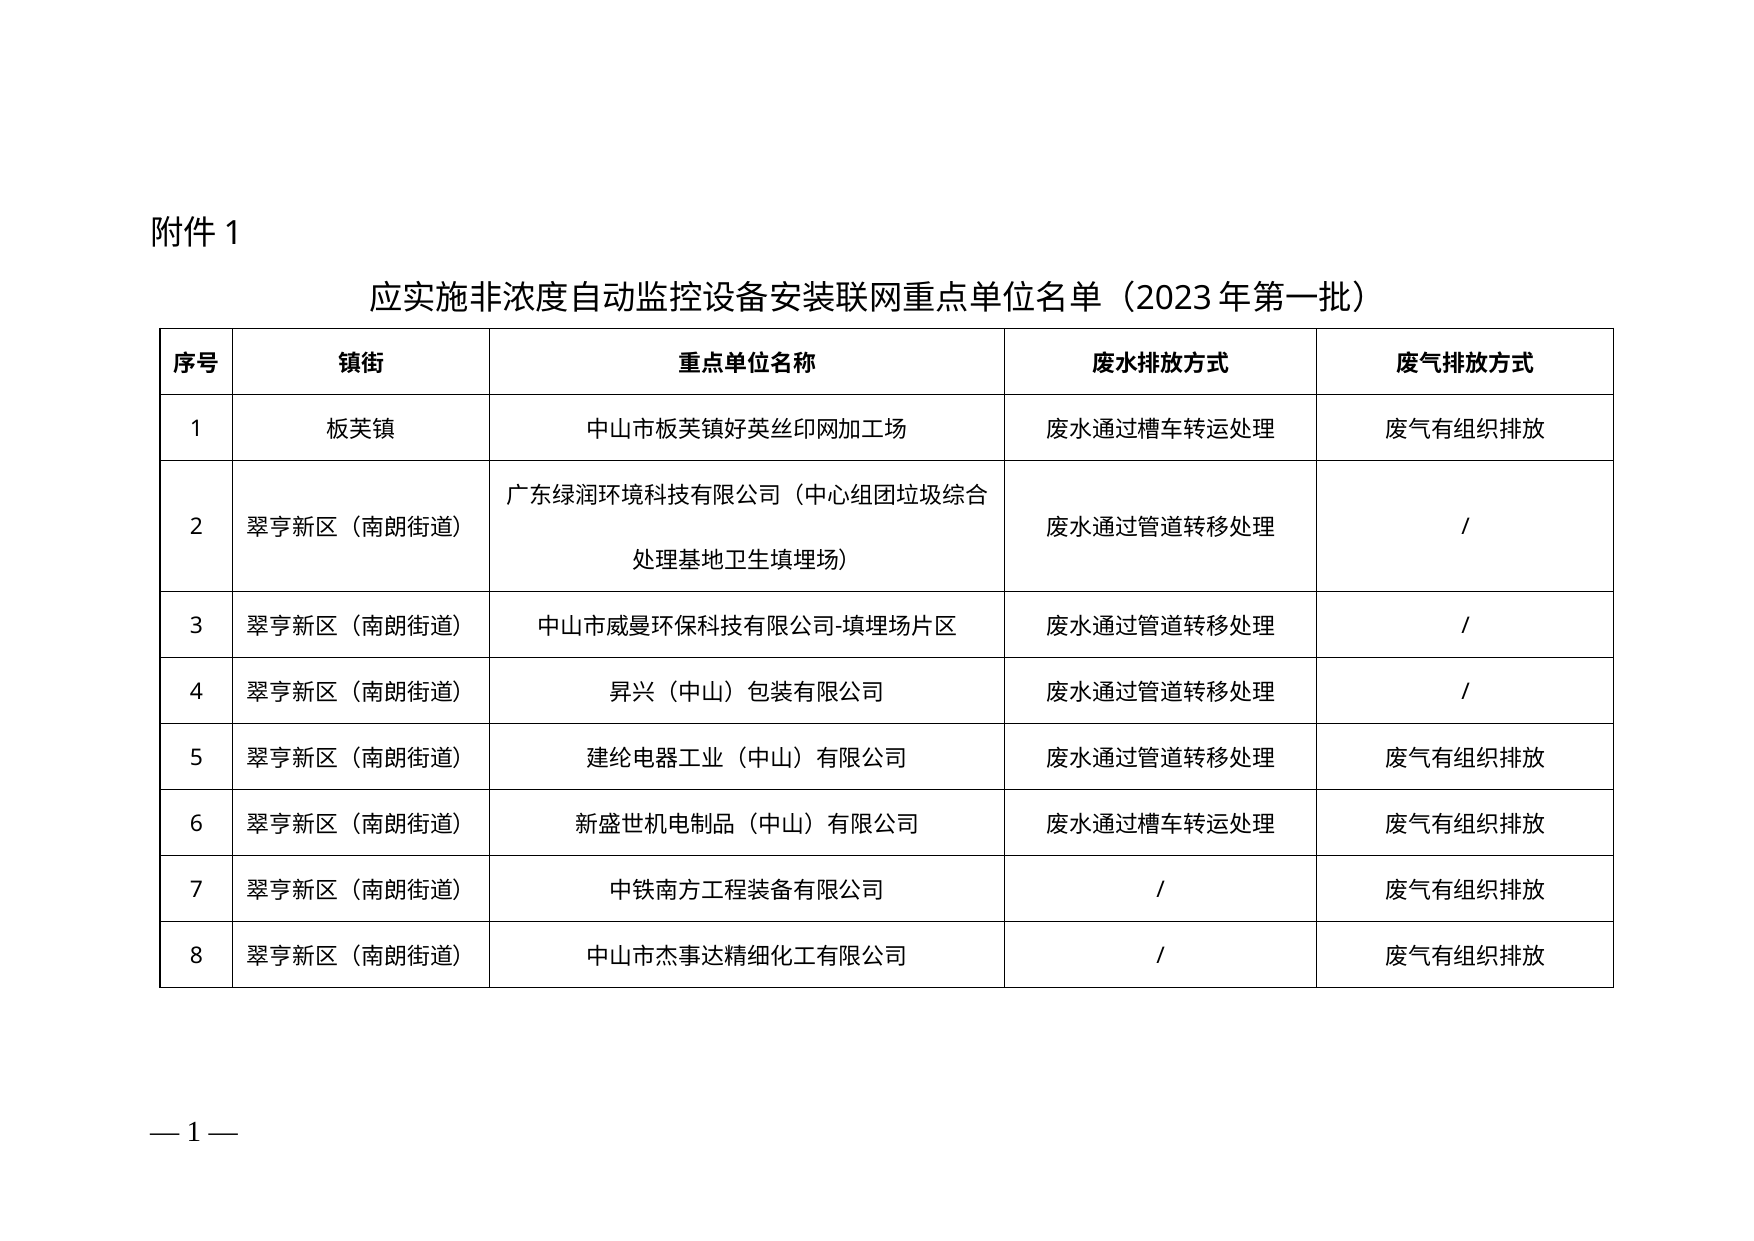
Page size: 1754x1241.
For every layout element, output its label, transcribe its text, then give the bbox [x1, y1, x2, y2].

table_cell 废水通过管道转移处理 [1005, 592, 1316, 657]
table_header 废气排放方式 [1317, 329, 1613, 394]
table_cell 7 [161, 856, 232, 921]
table_header 序号 [161, 329, 232, 394]
table_cell 废气有组织排放 [1317, 724, 1613, 789]
table_cell 2 [161, 461, 232, 591]
table_cell 中铁南方工程装备有限公司 [490, 856, 1004, 921]
table_cell 废水通过管道转移处理 [1005, 724, 1316, 789]
table_cell 建纶电器工业（中山）有限公司 [490, 724, 1004, 789]
table_cell 4 [161, 658, 232, 723]
table_cell 广东绿润环境科技有限公司（中心组团垃圾综合处理基地卫生填埋场） [490, 461, 1004, 591]
table_cell 废气有组织排放 [1317, 856, 1613, 921]
table_cell 翠亨新区（南朗街道） [233, 922, 489, 987]
table_cell 昇兴（中山）包装有限公司 [490, 658, 1004, 723]
table_header 重点单位名称 [490, 329, 1004, 394]
table_cell 8 [161, 922, 232, 987]
table_cell 废气有组织排放 [1317, 922, 1613, 987]
table_cell 废水通过管道转移处理 [1005, 461, 1316, 591]
text 应实施非浓度自动监控设备安装联网重点单位名单（2023年第一批） [150, 263, 1604, 328]
table_cell 新盛世机电制品（中山）有限公司 [490, 790, 1004, 855]
table_cell 中山市板芙镇好英丝印网加工场 [490, 395, 1004, 460]
table_cell / [1005, 922, 1316, 987]
table_cell / [1317, 658, 1613, 723]
text 附件1 [150, 198, 1604, 263]
table_cell 废气有组织排放 [1317, 395, 1613, 460]
table_cell / [1317, 592, 1613, 657]
table_cell 翠亨新区（南朗街道） [233, 724, 489, 789]
table_cell 3 [161, 592, 232, 657]
table_cell 6 [161, 790, 232, 855]
table_cell 废水通过管道转移处理 [1005, 658, 1316, 723]
table_cell 废水通过槽车转运处理 [1005, 395, 1316, 460]
table_cell 废水通过槽车转运处理 [1005, 790, 1316, 855]
table_cell 1 [161, 395, 232, 460]
table_cell 5 [161, 724, 232, 789]
table_cell 翠亨新区（南朗街道） [233, 658, 489, 723]
table_cell 中山市威曼环保科技有限公司-填埋场片区 [490, 592, 1004, 657]
table_cell 翠亨新区（南朗街道） [233, 461, 489, 591]
table_cell 废气有组织排放 [1317, 790, 1613, 855]
table_cell 翠亨新区（南朗街道） [233, 592, 489, 657]
table_header 废水排放方式 [1005, 329, 1316, 394]
table_cell 板芙镇 [233, 395, 489, 460]
table_cell / [1005, 856, 1316, 921]
table_cell / [1317, 461, 1613, 591]
table_cell 翠亨新区（南朗街道） [233, 790, 489, 855]
table_header 镇街 [233, 329, 489, 394]
table_cell 翠亨新区（南朗街道） [233, 856, 489, 921]
table_cell 中山市杰事达精细化工有限公司 [490, 922, 1004, 987]
